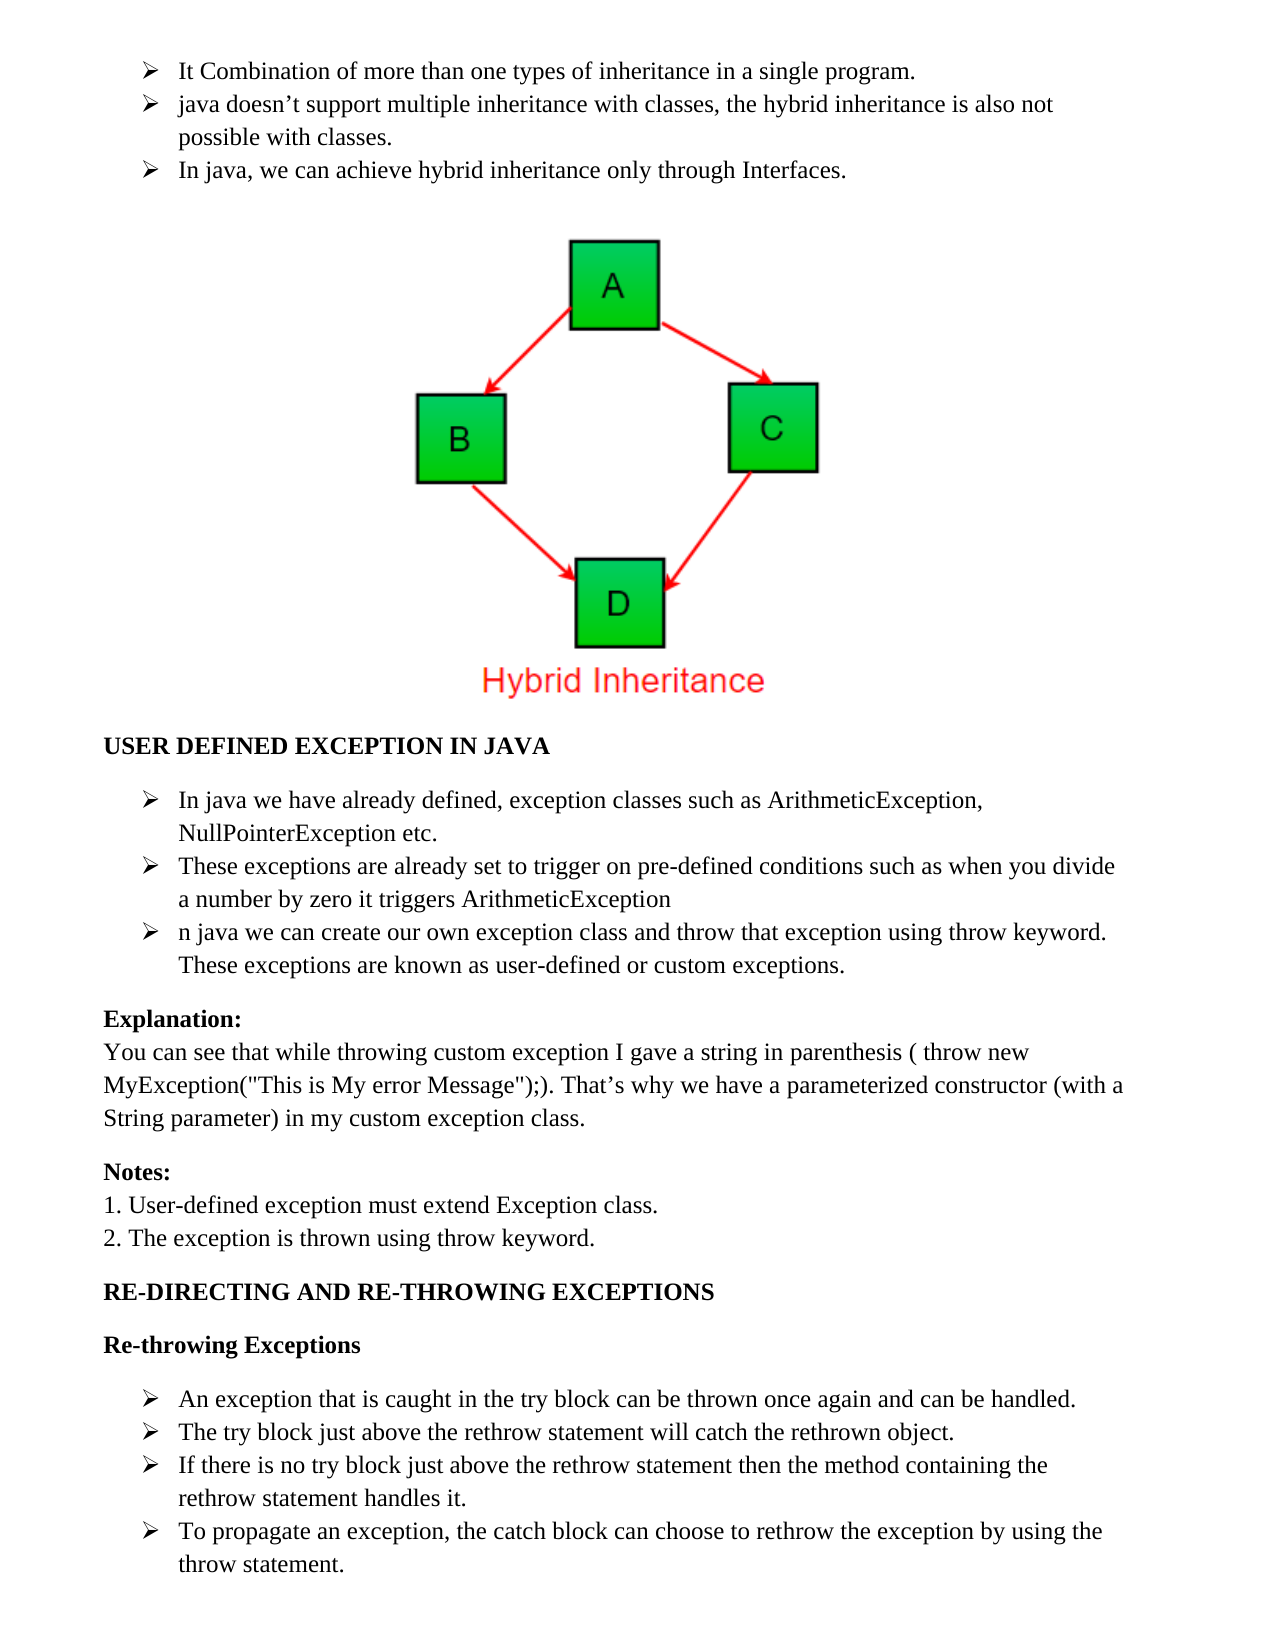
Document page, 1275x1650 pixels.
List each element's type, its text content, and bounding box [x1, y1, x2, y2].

list In java we have already defined, exception classes such as ArithmeticException, NullPointerException etc. [141, 785, 1125, 847]
text Notes: 1. User-defined exception must extend Exception class. 2. The exception is thrown using throw keyword. [103, 1157, 1125, 1252]
list The try block just above the rethrow statement will catch the rethrown object. [141, 1417, 1125, 1446]
text USER DEFINED EXCEPTION IN JAVA [103, 731, 1125, 760]
list An exception that is caught in the try block can be thrown once again and can be handled. [141, 1384, 1125, 1413]
list n java we can create our own exception class and throw that exception using throw keyword. These exceptions are known as user-defined or custom exceptions. [141, 917, 1125, 979]
list It Combination of more than one types of inheritance in a single program. [141, 56, 1125, 85]
list In java, we can achieve hybrid inheritance only through Interfaces. [141, 155, 1125, 184]
list These exceptions are already set to trigger on pre-defined conditions such as when you divide a number by zero it triggers ArithmeticException [141, 851, 1125, 913]
text Explanation: You can see that while throwing custom exception I gave a string in parenthesis ( throw new MyException("This is My error Message");). That’s why we have a parameterized constructor (with a String parameter) in my custom exception class. [103, 1004, 1125, 1132]
text RE-DIRECTING AND RE-THROWING EXCEPTIONS [103, 1277, 1125, 1305]
list To propagate an exception, the catch block can choose to rethrow the exception by using the throw statement. [141, 1516, 1125, 1578]
text Re-throwing Exceptions [103, 1331, 1125, 1359]
list If there is no try block just above the rethrow statement then the method containing the rethrow statement handles it. [141, 1450, 1125, 1512]
picture [378, 209, 851, 707]
list java doesn’t support multiple inheritance with classes, the hybrid inheritance is also not possible with classes. [141, 89, 1125, 151]
